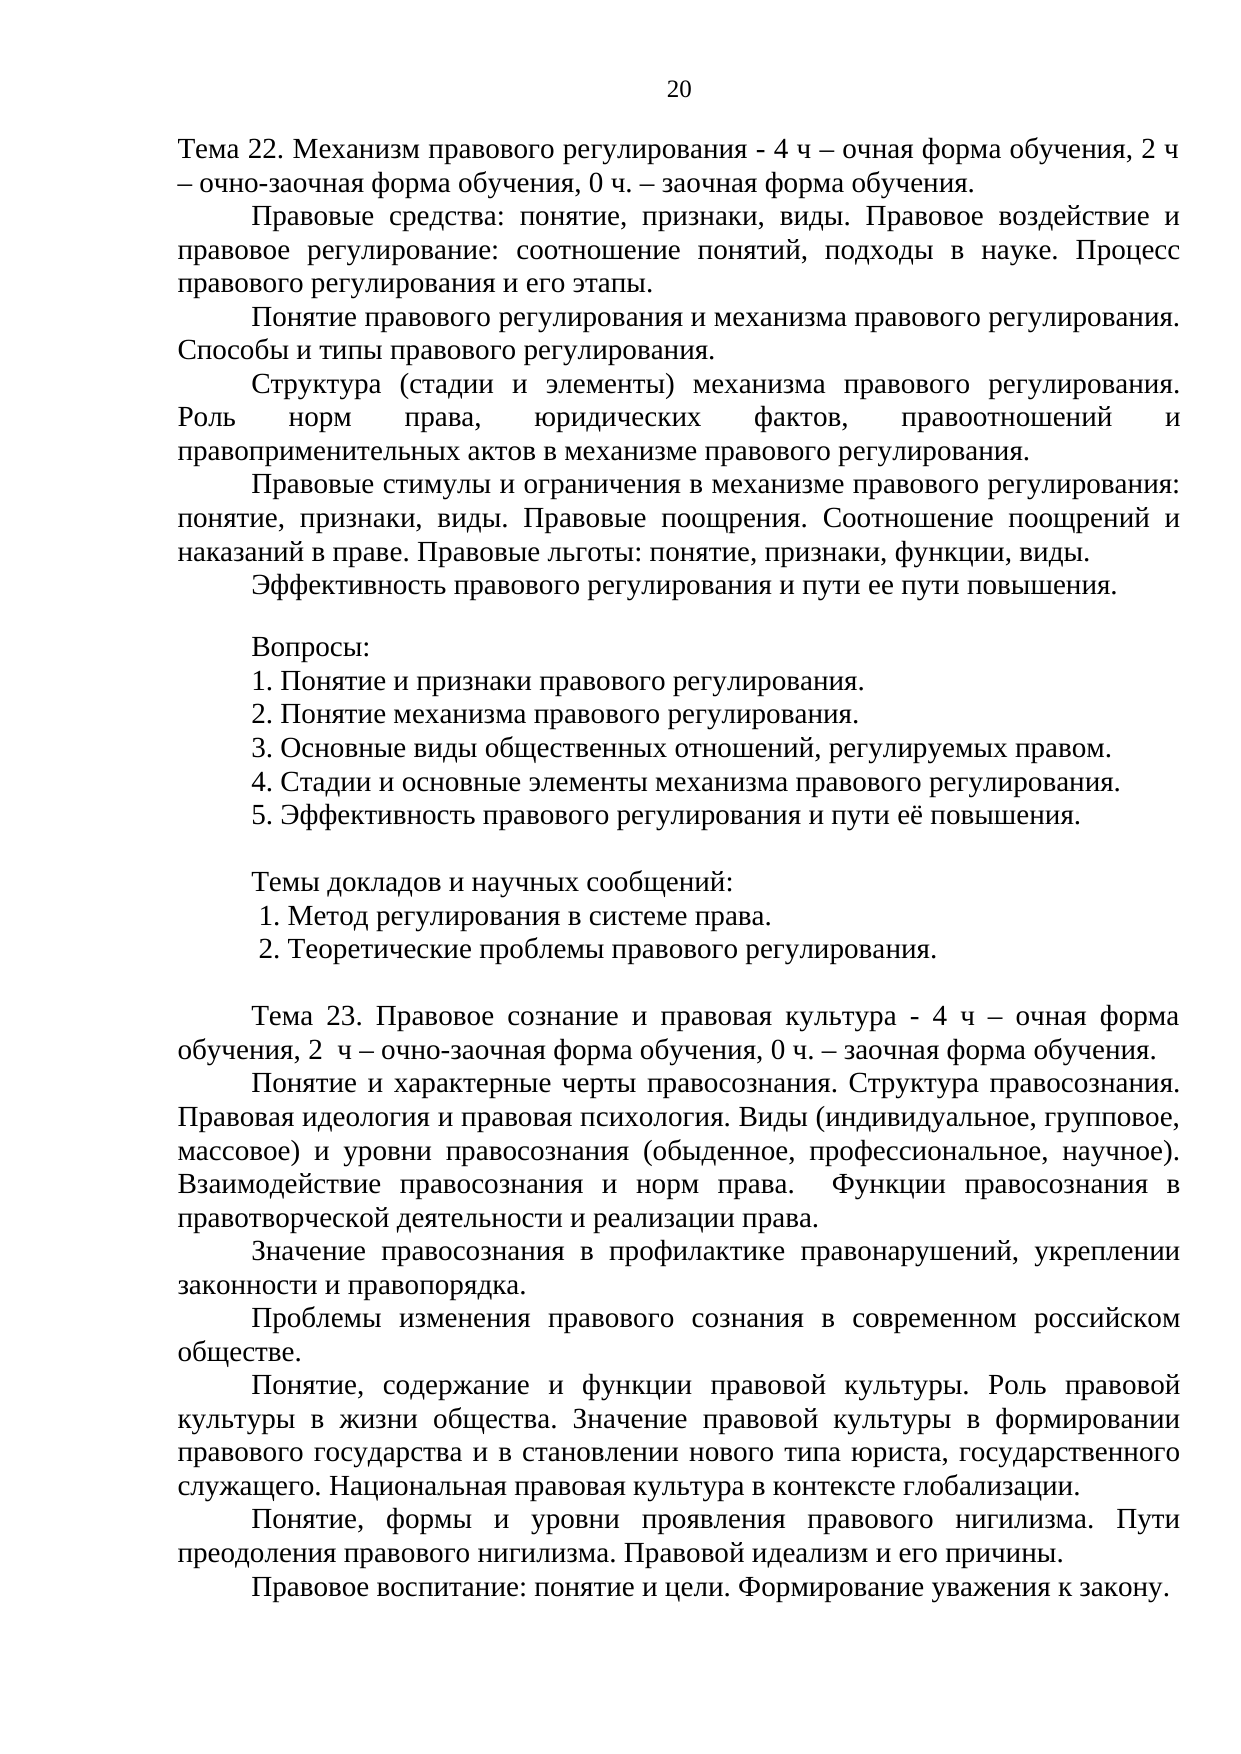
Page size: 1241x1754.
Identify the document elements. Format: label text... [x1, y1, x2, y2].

text Темы докладов и научных сообщений: [177, 864, 1181, 898]
text Вопросы: [177, 629, 1181, 663]
text Проблемы изменения правового сознания в современном российском обществе. [177, 1300, 1181, 1367]
text Значение правосознания в профилактике правонарушений, укреплении законности и правопорядка. [177, 1233, 1181, 1300]
text 1. Понятие и признаки правового регулирования. [177, 663, 1181, 697]
text Тема 23. Правовое сознание и правовая культура - 4 ч – очная форма обучения, 2 ч – очно-заочная форма обучения, 0 ч. – заочная форма обучения. [177, 998, 1181, 1066]
text 4. Стадии и основные элементы механизма правового регулирования. [177, 764, 1181, 797]
text 3. Основные виды общественных отношений, регулируемых правом. [177, 730, 1181, 764]
text Понятие правового регулирования и механизма правового регулирования. Способы и типы правового регулирования. [177, 299, 1181, 366]
text Понятие, формы и уровни проявления правового нигилизма. Пути преодоления правового нигилизма. Правовой идеализм и его причины. [177, 1502, 1181, 1569]
text Понятие и характерные черты правосознания. Структура правосознания. Правовая идеология и правовая психология. Виды (индивидуальное, групповое, массовое) и уровни правосознания (обыденное, профессиональное, научное). Взаимодействие правосознания и норм права. Функции правосознания в правотворческой деятельности и реализации права. [177, 1066, 1181, 1233]
text 2. Понятие механизма правового регулирования. [177, 697, 1181, 730]
text Правовое воспитание: понятие и цели. Формирование уважения к закону. [177, 1569, 1181, 1602]
text Понятие, содержание и функции правовой культуры. Роль правовой культуры в жизни общества. Значение правовой культуры в формировании правового государства и в становлении нового типа юриста, государственного служащего. Национальная правовая культура в контексте глобализации. [177, 1367, 1181, 1502]
text Эффективность правового регулирования и пути ее пути повышения. [177, 567, 1181, 601]
text 2. Теоретические проблемы правового регулирования. [177, 931, 1181, 965]
text Правовые стимулы и ограничения в механизме правового регулирования: понятие, признаки, виды. Правовые поощрения. Соотношение поощрений и наказаний в праве. Правовые льготы: понятие, признаки, функции, виды. [177, 467, 1181, 567]
text Тема 22. Механизм правового регулирования - 4 ч – очная форма обучения, 2 ч – очно-заочная форма обучения, 0 ч. – заочная форма обучения. [177, 131, 1181, 198]
text Правовые средства: понятие, признаки, виды. Правовое воздействие и правовое регулирование: соотношение понятий, подходы в науке. Процесс правового регулирования и его этапы. [177, 198, 1181, 299]
text 5. Эффективность правового регулирования и пути её повышения. [177, 797, 1181, 831]
text 1. Метод регулирования в системе права. [177, 898, 1181, 931]
text Структура (стадии и элементы) механизма правового регулирования. Роль норм права, юридических фактов, правоотношений и правоприменительных актов в механизме правового регулирования. [177, 366, 1181, 467]
